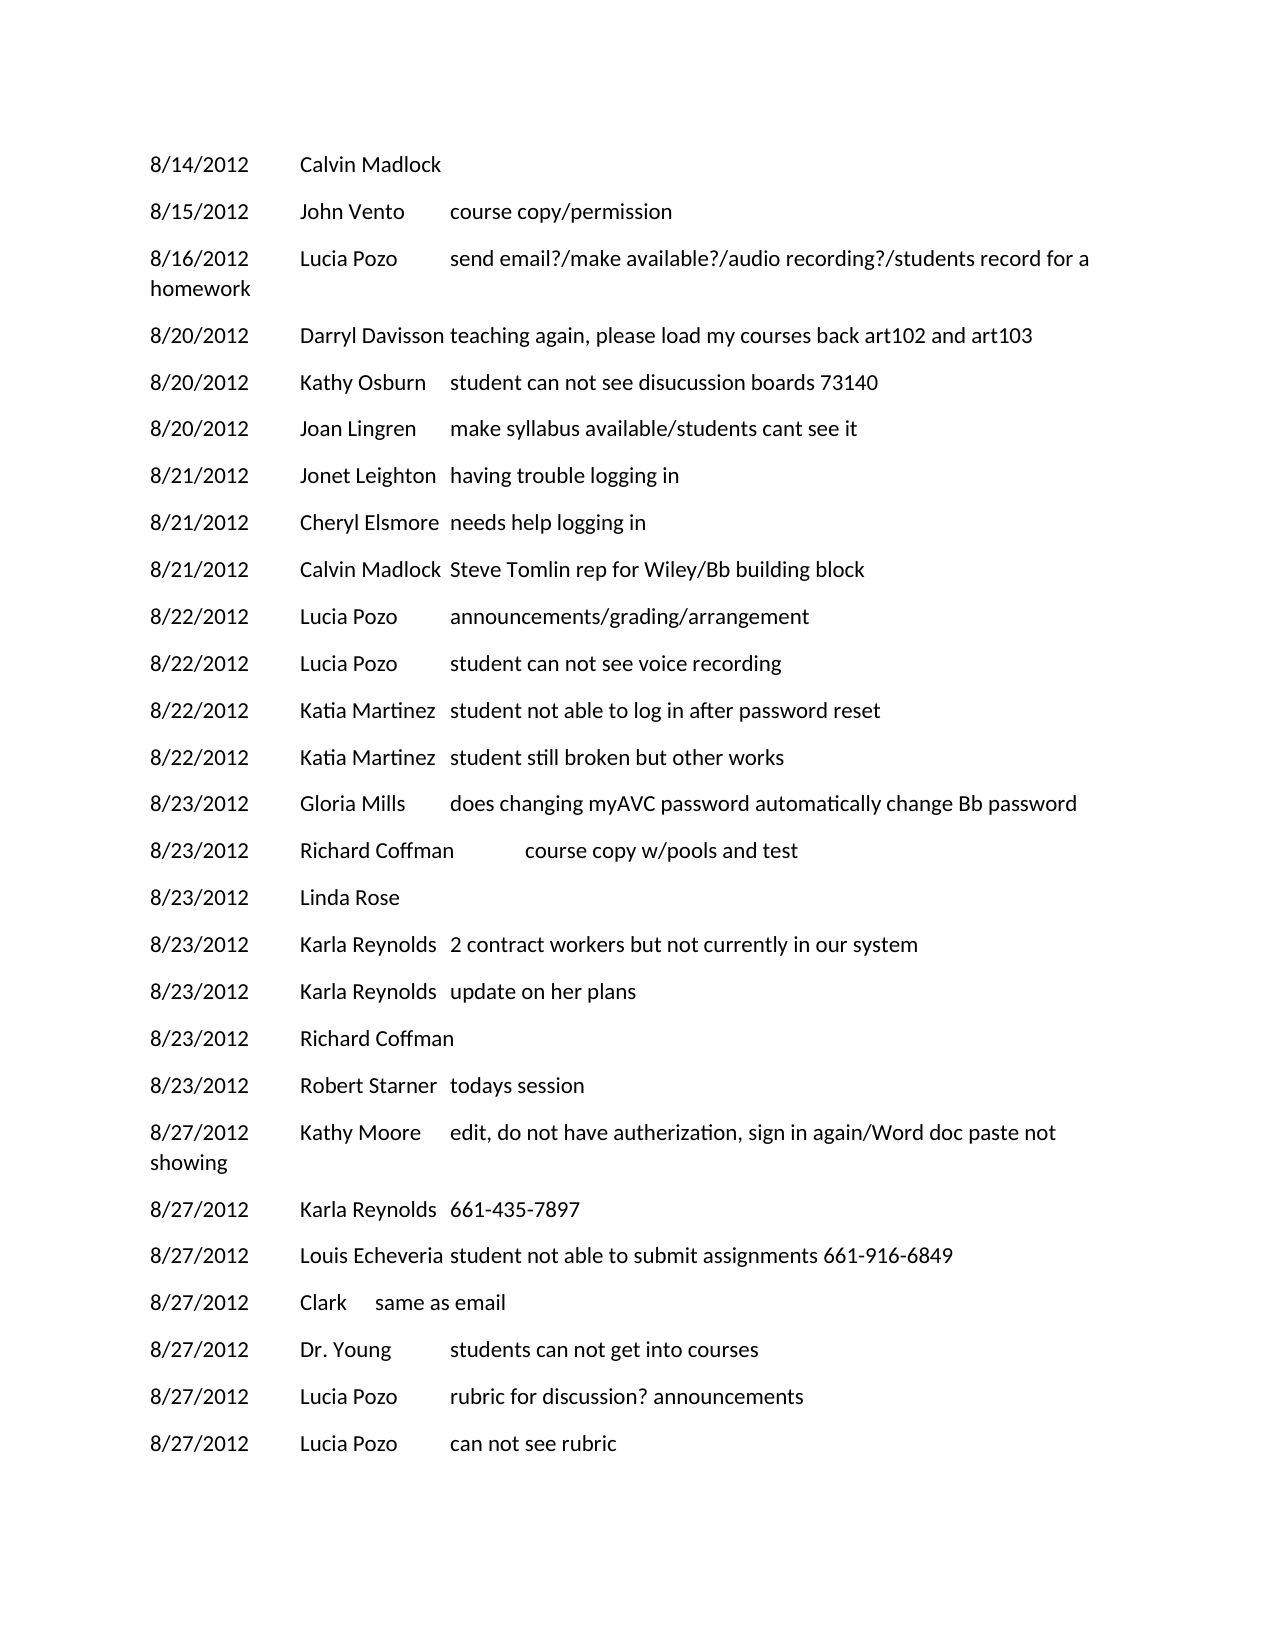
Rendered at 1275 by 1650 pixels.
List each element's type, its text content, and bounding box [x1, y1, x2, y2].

text 8/23/2012 Karla Reynolds 2 contract workers but not currently in our system [150, 930, 1125, 958]
text 8/15/2012 John Vento course copy/permission [150, 197, 1125, 225]
text 8/27/2012 Kathy Moore edit, do not have autherization, sign in again/Word doc paste not showing [150, 1118, 1125, 1176]
text 8/21/2012 Jonet Leighton having trouble logging in [150, 461, 1125, 489]
text 8/22/2012 Lucia Pozo announcements/grading/arrangement [150, 602, 1125, 630]
text 8/14/2012 Calvin Madlock [150, 150, 1125, 178]
text 8/23/2012 Robert Starner todays session [150, 1071, 1125, 1099]
text 8/22/2012 Lucia Pozo student can not see voice recording [150, 649, 1125, 677]
text 8/22/2012 Katia Martinez student not able to log in after password reset [150, 696, 1125, 724]
text 8/21/2012 Cheryl Elsmore needs help logging in [150, 508, 1125, 536]
text 8/16/2012 Lucia Pozo send email?/make available?/audio recording?/students record for a homework [150, 244, 1125, 302]
text 8/22/2012 Katia Martinez student still broken but other works [150, 743, 1125, 771]
text 8/27/2012 Louis Echeveria student not able to submit assignments 661-916-6849 [150, 1242, 1125, 1270]
text 8/21/2012 Calvin Madlock Steve Tomlin rep for Wiley/Bb building block [150, 555, 1125, 583]
text 8/27/2012 Lucia Pozo can not see rubric [150, 1429, 1125, 1457]
text 8/23/2012 Linda Rose [150, 883, 1125, 911]
text 8/27/2012 Clark same as email [150, 1288, 1125, 1317]
text 8/23/2012 Gloria Mills does changing myAVC password automatically change Bb password [150, 789, 1125, 818]
text 8/20/2012 Kathy Osburn student can not see disucussion boards 73140 [150, 368, 1125, 396]
text 8/20/2012 Joan Lingren make syllabus available/students cant see it [150, 414, 1125, 443]
text 8/27/2012 Dr. Young students can not get into courses [150, 1335, 1125, 1363]
text 8/23/2012 Richard Coffman [150, 1024, 1125, 1052]
text 8/27/2012 Karla Reynolds 661-435-7897 [150, 1195, 1125, 1223]
text 8/23/2012 Karla Reynolds update on her plans [150, 977, 1125, 1005]
text 8/27/2012 Lucia Pozo rubric for discussion? announcements [150, 1382, 1125, 1410]
text 8/23/2012 Richard Coffman course copy w/pools and test [150, 836, 1125, 864]
text 8/20/2012 Darryl Davisson teaching again, please load my courses back art102 and art103 [150, 321, 1125, 349]
